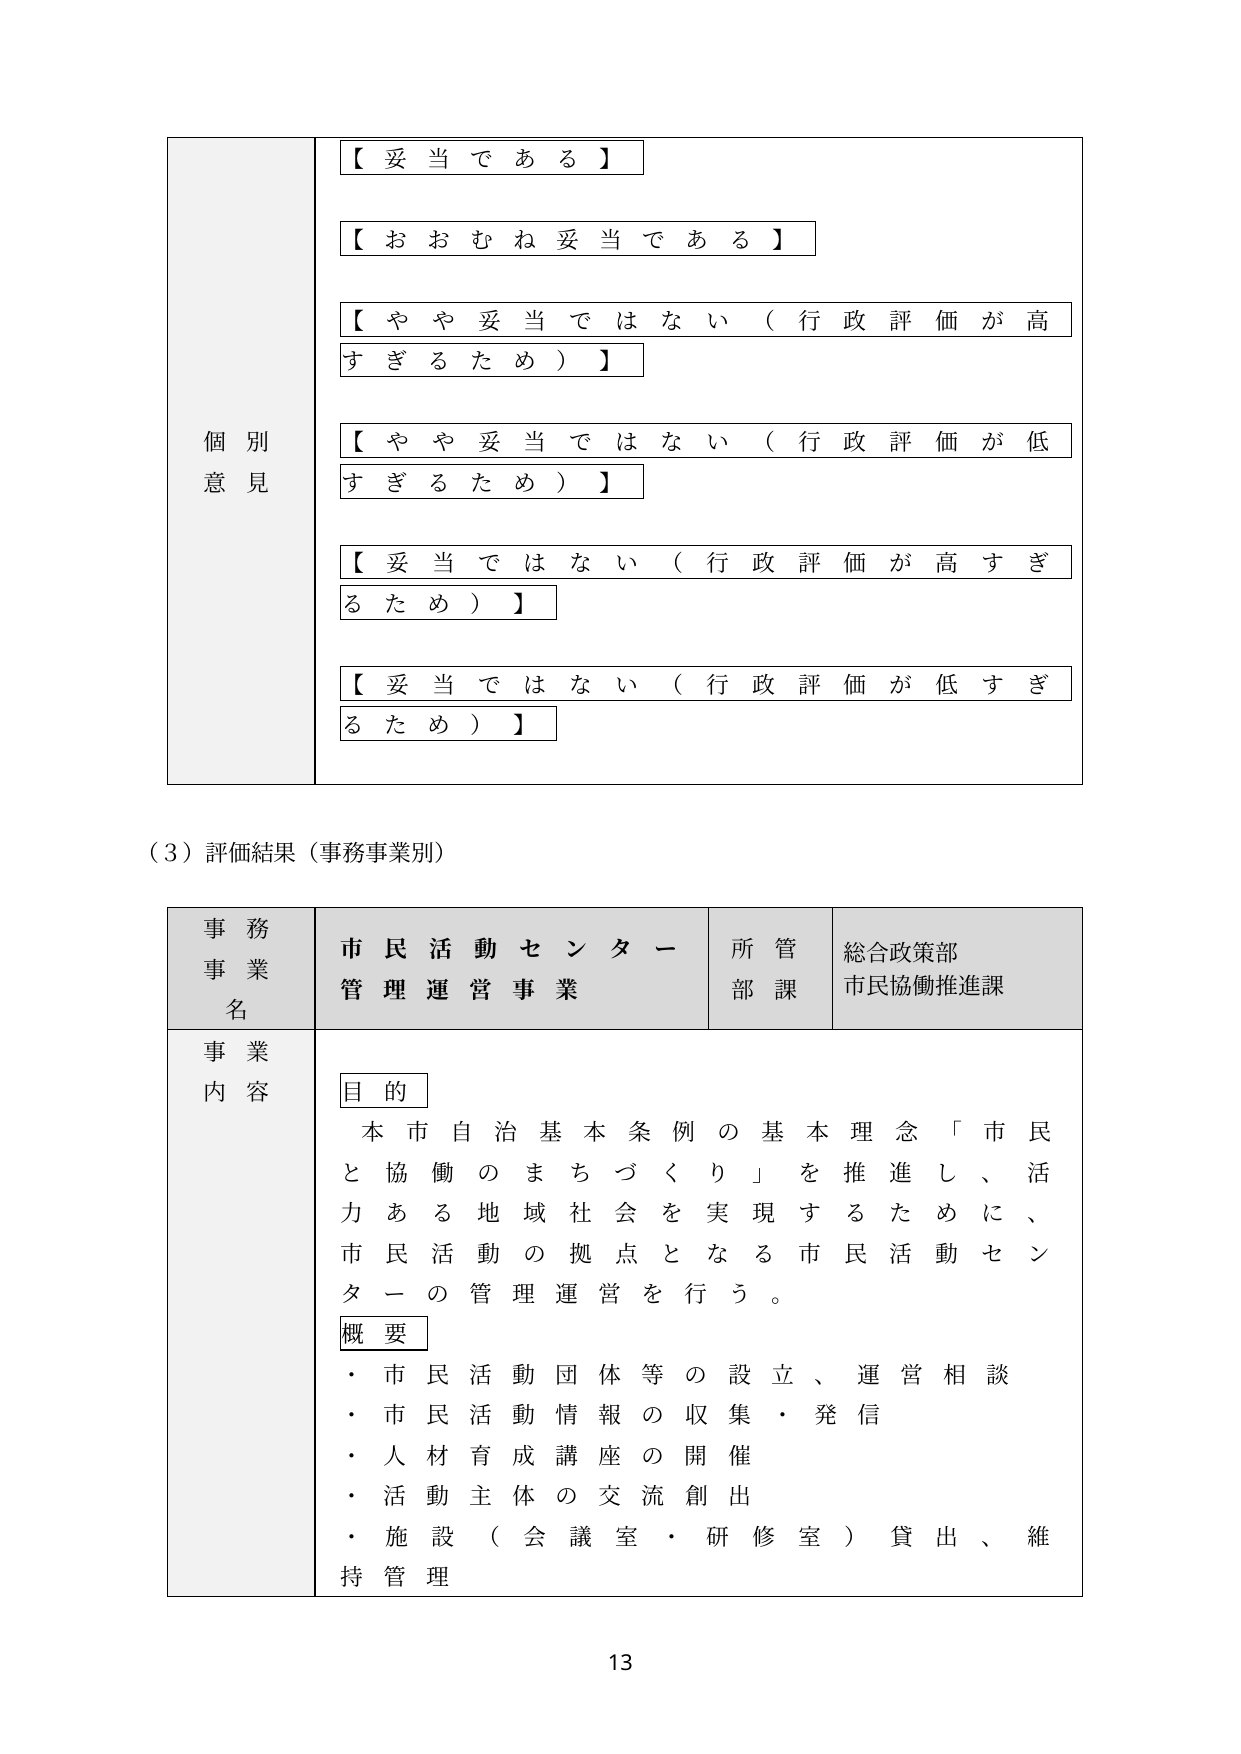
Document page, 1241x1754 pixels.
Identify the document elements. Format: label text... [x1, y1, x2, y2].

table_header 個別意見 [168, 138, 314, 784]
table_header 市民活動センター管理運営事業 [316, 908, 708, 1029]
table_header 総合政策部 市民協働推進課 [833, 908, 1082, 1029]
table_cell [316, 1030, 1082, 1596]
table_cell 事業内容 [168, 1030, 314, 1596]
table_header 【妥当である】 【おおむね妥当である】 【やや妥当ではない（行政評価が高すぎるため）】 【やや妥当ではない（行政評価が低すぎるため）】 【妥当ではない（行政評価が高すぎるため）】 【妥当ではない（行政評価が低すぎるため）】 [316, 138, 1082, 784]
table_header 所管部課 [709, 908, 832, 1029]
table_header 事務事業名 [168, 908, 314, 1029]
